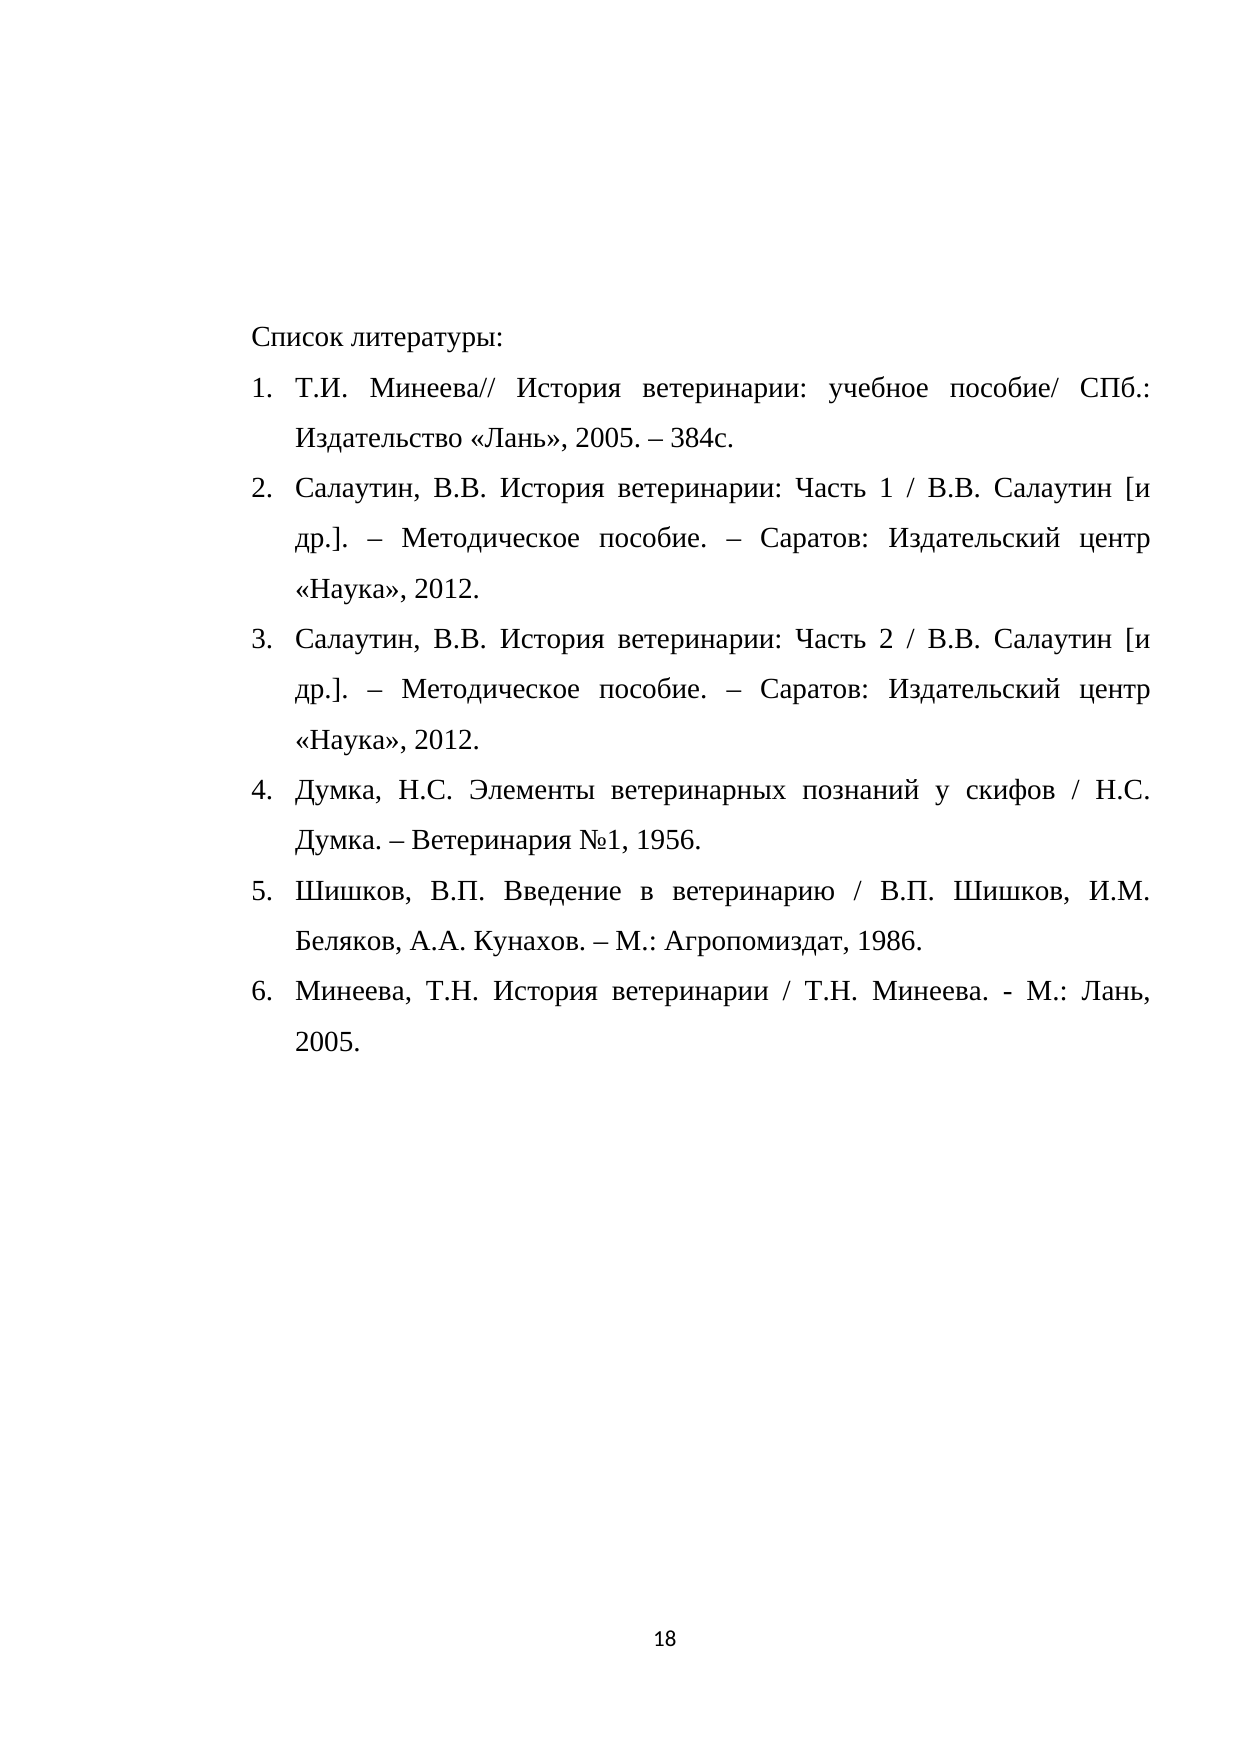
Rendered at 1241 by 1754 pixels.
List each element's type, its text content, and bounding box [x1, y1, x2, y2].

list Шишков, В.П. Введение в ветеринарию / В.П. Шишков, И.М. Беляков, А.А. Кунахов. – М.: Агропомиздат, 1986. [251, 873, 1152, 957]
list Думка, Н.С. Элементы ветеринарных познаний у скифов / Н.С. Думка. – Ветеринария №1, 1956. [251, 772, 1152, 856]
list Салаутин, В.В. История ветеринарии: Часть 2 / В.В. Салаутин [и др.]. – Методическое пособие. – Саратов: Издательский центр «Наука», 2012. [251, 621, 1152, 755]
list Т.И. Минеева// История ветеринарии: учебное пособие/ СПб.: Издательство «Лань», 2005. – 384с. [251, 370, 1152, 453]
list Салаутин, В.В. История ветеринарии: Часть 1 / В.В. Салаутин [и др.]. – Методическое пособие. – Саратов: Издательский центр «Наука», 2012. [251, 470, 1152, 604]
list Минеева, Т.Н. История ветеринарии / Т.Н. Минеева. - М.: Лань, 2005. [251, 973, 1152, 1057]
text Список литературы: [177, 319, 1152, 353]
